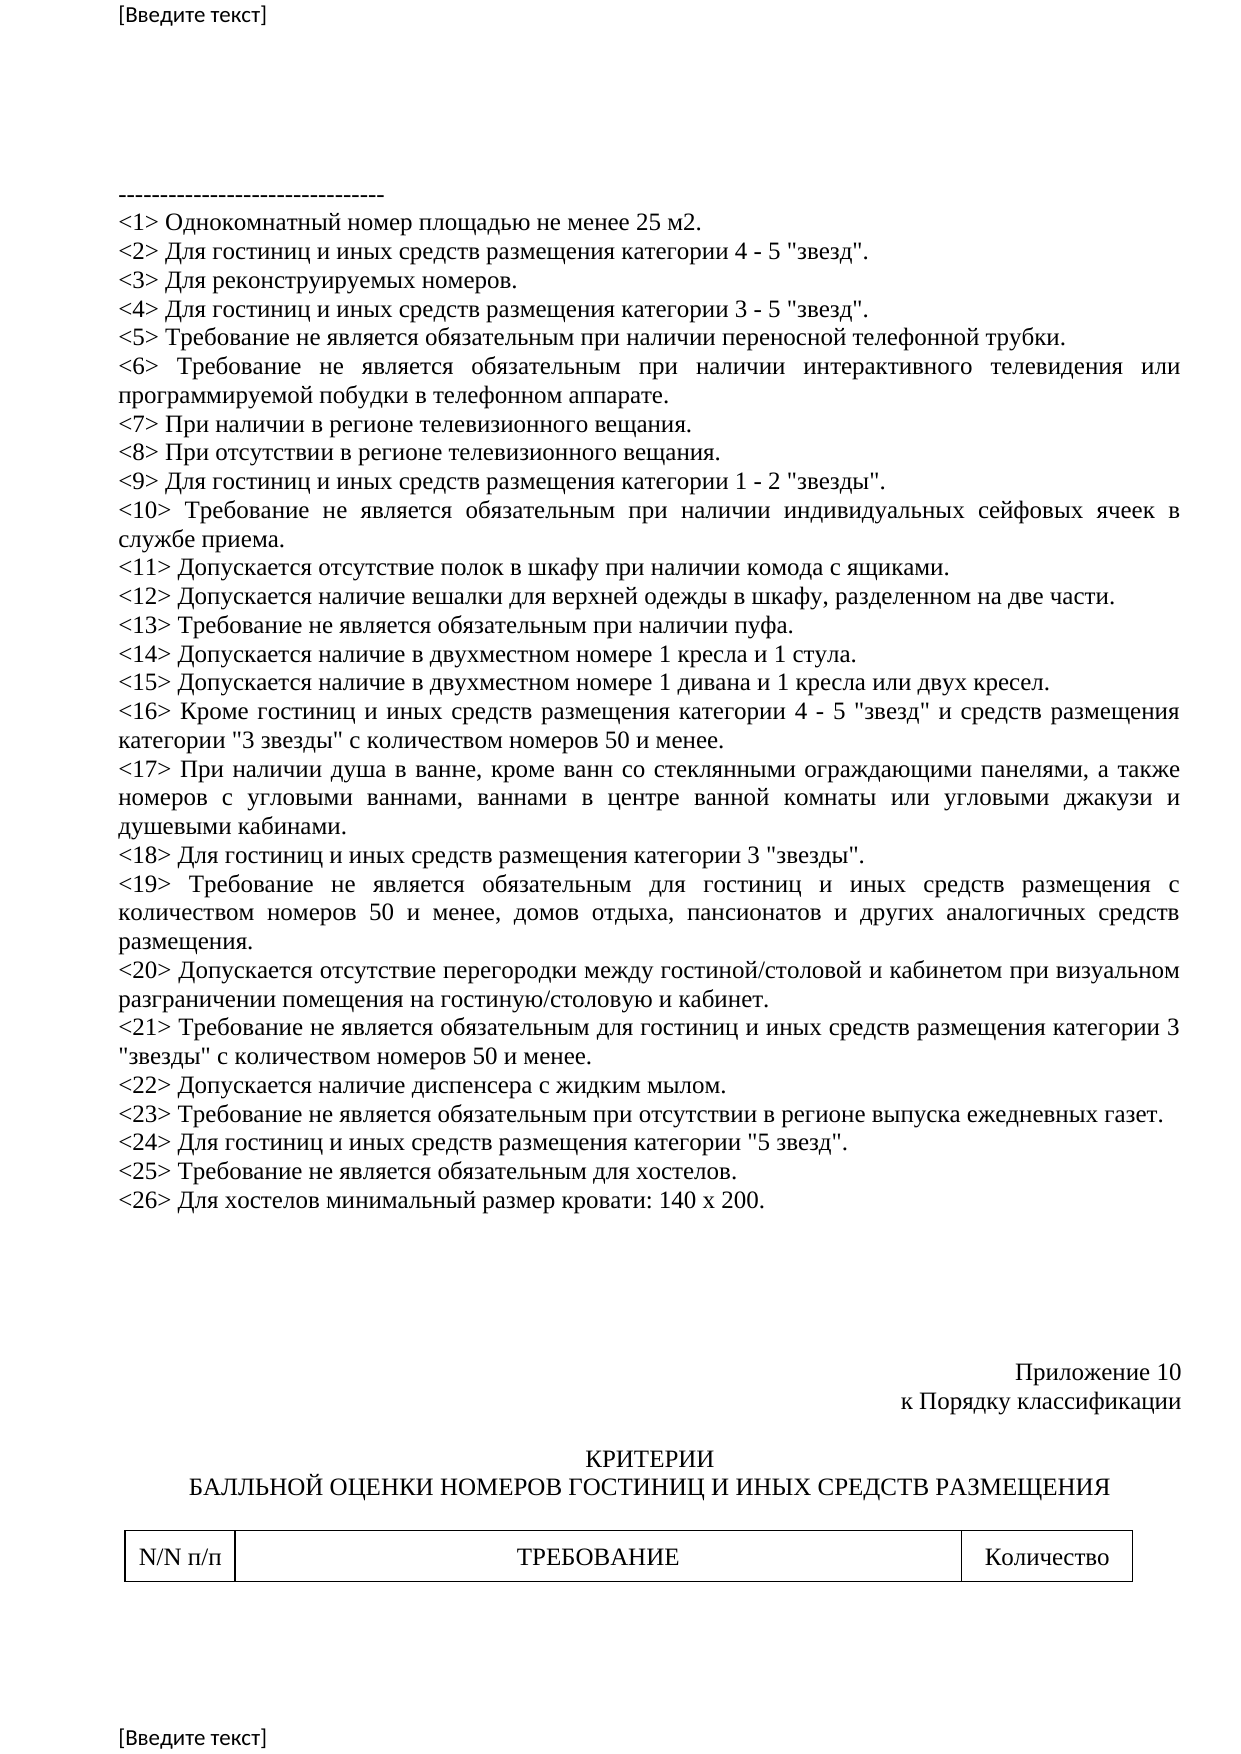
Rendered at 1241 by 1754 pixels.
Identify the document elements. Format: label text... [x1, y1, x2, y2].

text <7> При наличии в регионе телевизионного вещания. [118, 409, 1181, 437]
text <1> Однокомнатный номер площадью не менее 25 м2. [118, 207, 1181, 236]
text <4> Для гостиниц и иных средств размещения категории 3 - 5 "звезд". [118, 294, 1181, 322]
text <9> Для гостиниц и иных средств размещения категории 1 - 2 "звезды". [118, 466, 1181, 495]
text <12> Допускается наличие вешалки для верхней одежды в шкафу, разделенном на две части. [118, 581, 1181, 610]
text <3> Для реконструируемых номеров. [118, 265, 1181, 294]
text <15> Допускается наличие в двухместном номере 1 дивана и 1 кресла или двух кресел. [118, 667, 1181, 696]
text к Порядку классификации [118, 1386, 1181, 1415]
text КРИТЕРИИ [118, 1444, 1181, 1472]
text <18> Для гостиниц и иных средств размещения категории 3 "звезды". [118, 840, 1181, 869]
text <10> Требование не является обязательным при наличии индивидуальных сейфовых ячеек в службе приема. [118, 495, 1181, 552]
text <13> Требование не является обязательным при наличии пуфа. [118, 610, 1181, 639]
text <16> Кроме гостиниц и иных средств размещения категории 4 - 5 "звезд" и средств размещения категории "3 звезды" с количеством номеров 50 и менее. [118, 696, 1181, 754]
text <21> Требование не является обязательным для гостиниц и иных средств размещения категории 3 "звезды" с количеством номеров 50 и менее. [118, 1012, 1181, 1070]
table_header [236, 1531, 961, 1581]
text <19> Требование не является обязательным для гостиниц и иных средств размещения с количеством номеров 50 и менее, домов отдыха, пансионатов и других аналогичных средств размещения. [118, 869, 1181, 955]
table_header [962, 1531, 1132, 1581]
text БАЛЛЬНОЙ ОЦЕНКИ НОМЕРОВ ГОСТИНИЦ И ИНЫХ СРЕДСТВ РАЗМЕЩЕНИЯ [118, 1472, 1181, 1501]
text <11> Допускается отсутствие полок в шкафу при наличии комода с ящиками. [118, 552, 1181, 581]
text <6> Требование не является обязательным при наличии интерактивного телевидения или программируемой побудки в телефонном аппарате. [118, 351, 1181, 409]
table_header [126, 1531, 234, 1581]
text <8> При отсутствии в регионе телевизионного вещания. [118, 437, 1181, 466]
text <22> Допускается наличие диспенсера с жидким мылом. [118, 1070, 1181, 1099]
text <5> Требование не является обязательным при наличии переносной телефонной трубки. [118, 322, 1181, 351]
text <26> Для хостелов минимальный размер кровати: 140 x 200. [118, 1185, 1181, 1214]
text <23> Требование не является обязательным при отсутствии в регионе выпуска ежедневных газет. [118, 1099, 1181, 1127]
text -------------------------------- [118, 179, 1181, 207]
text <25> Требование не является обязательным для хостелов. [118, 1156, 1181, 1185]
text <24> Для гостиниц и иных средств размещения категории "5 звезд". [118, 1127, 1181, 1156]
text <14> Допускается наличие в двухместном номере 1 кресла и 1 стула. [118, 639, 1181, 667]
text Приложение 10 [118, 1357, 1181, 1386]
text <17> При наличии душа в ванне, кроме ванн со стеклянными ограждающими панелями, а также номеров с угловыми ваннами, ваннами в центре ванной комнаты или угловыми джакузи и душевыми кабинами. [118, 754, 1181, 840]
text <2> Для гостиниц и иных средств размещения категории 4 - 5 "звезд". [118, 236, 1181, 265]
text <20> Допускается отсутствие перегородки между гостиной/столовой и кабинетом при визуальном разграничении помещения на гостиную/столовую и кабинет. [118, 955, 1181, 1012]
